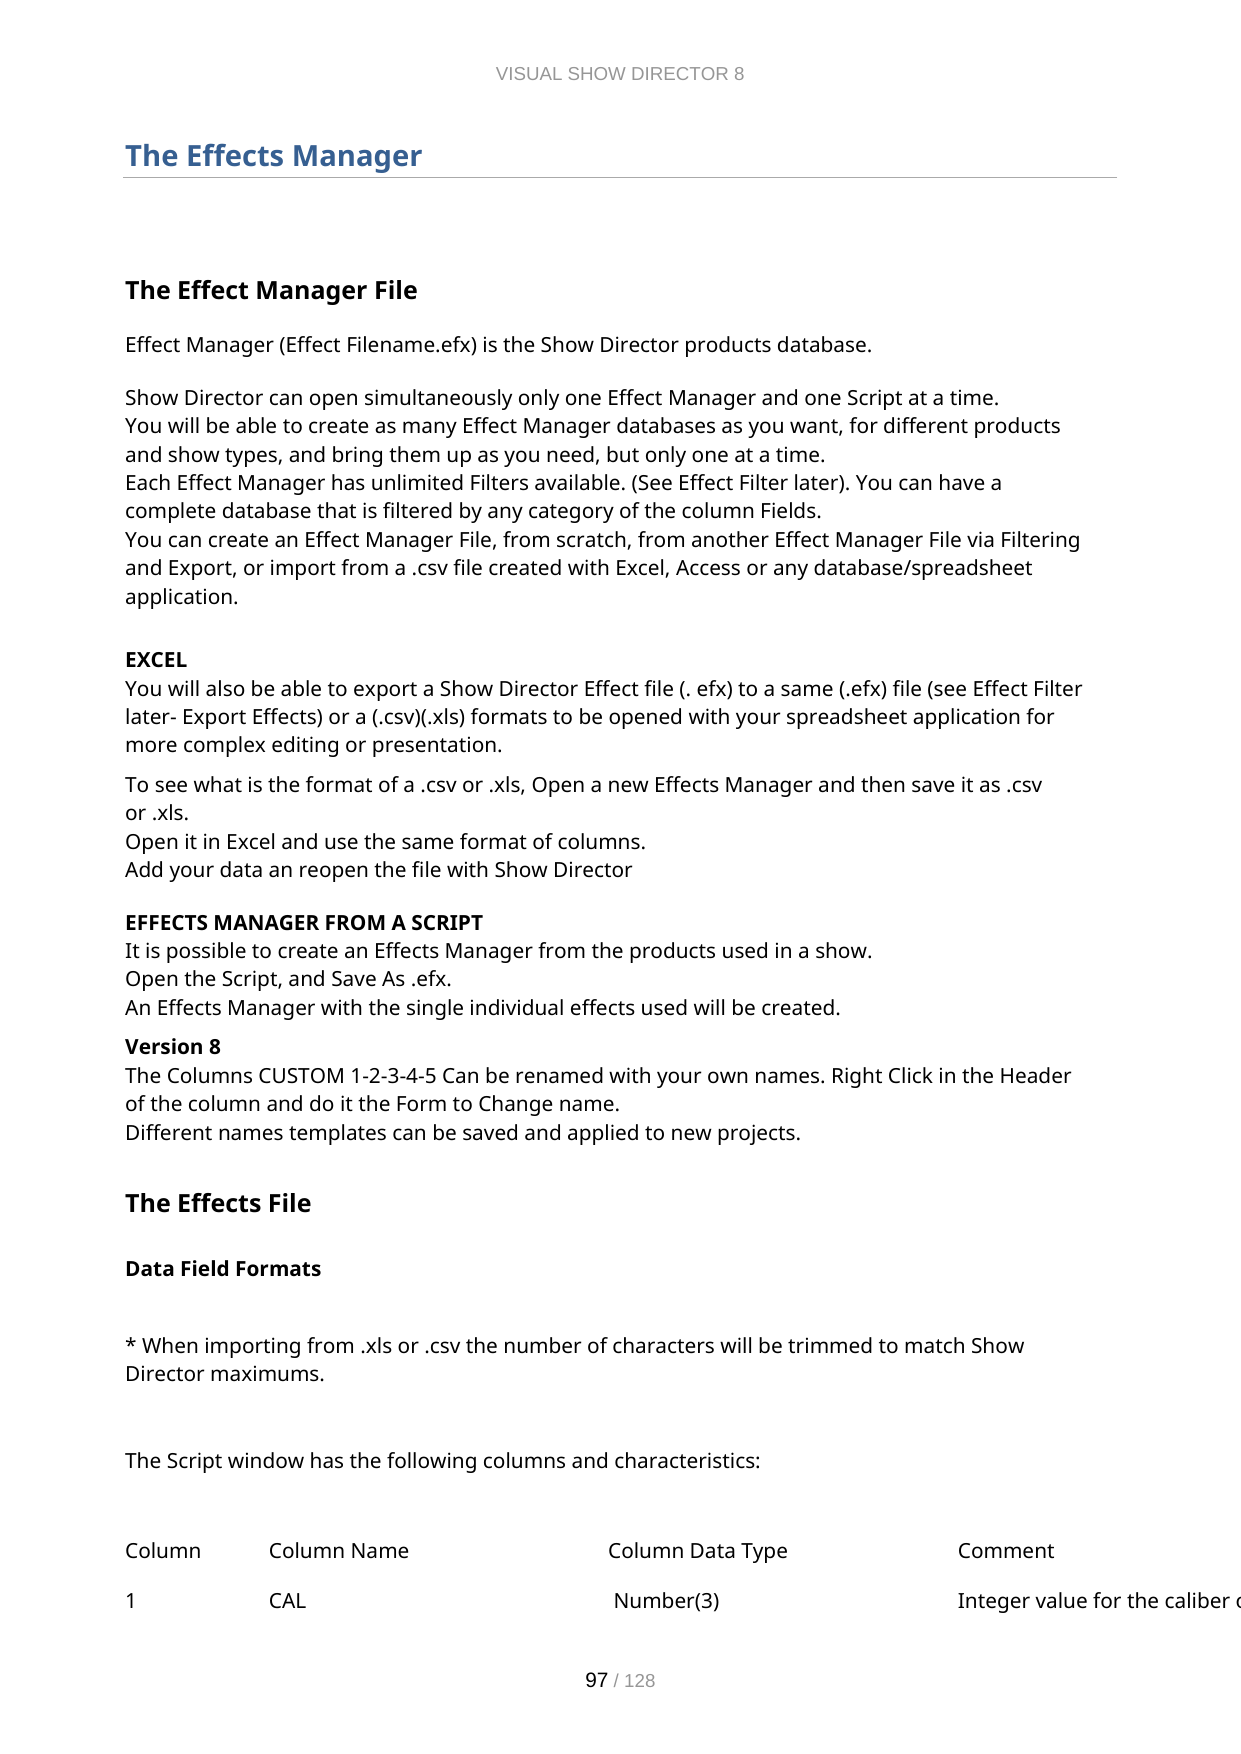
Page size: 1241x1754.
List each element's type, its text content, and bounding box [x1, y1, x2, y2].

text The Effects Manager [123, 133, 1117, 177]
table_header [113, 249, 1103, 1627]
